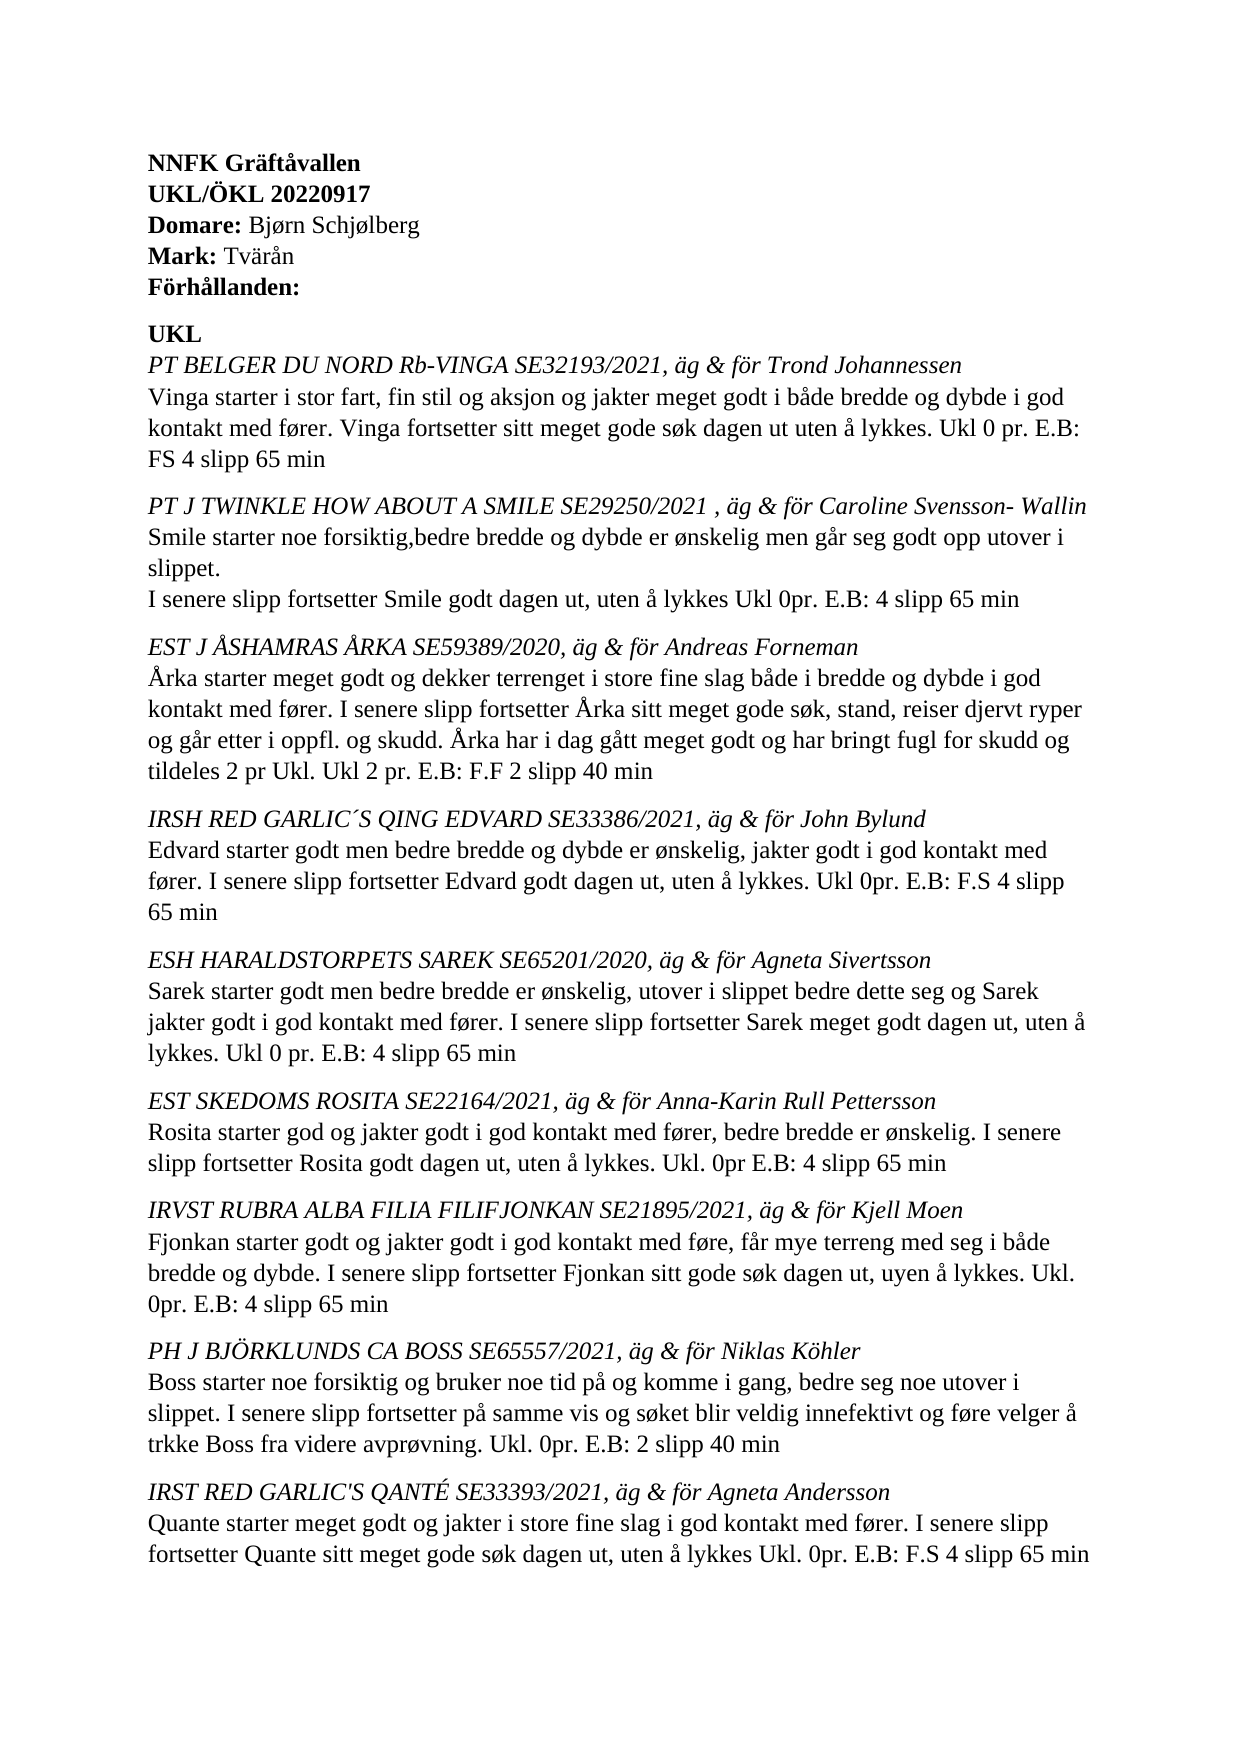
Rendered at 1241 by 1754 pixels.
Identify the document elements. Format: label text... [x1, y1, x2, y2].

text IRSH RED GARLIC´S QING EDVARD SE33386/2021, äg & för John Bylund Edvard starter godt men bedre bredde og dybde er ønskelig, jakter godt i god kontakt med fører. I senere slipp fortsetter Edvard godt dagen ut, uten å lykkes. Ukl 0pr. E.B: F.S 4 slipp 65 min [148, 804, 1093, 926]
text PT J TWINKLE HOW ABOUT A SMILE SE29250/2021 , äg & för Caroline Svensson- Wallin Smile starter noe forsiktig,bedre bredde og dybde er ønskelig men går seg godt opp utover i slippet. I senere slipp fortsetter Smile godt dagen ut, uten å lykkes Ukl 0pr. E.B: 4 slipp 65 min [148, 491, 1093, 613]
text ESH HARALDSTORPETS SAREK SE65201/2020, äg & för Agneta Sivertsson Sarek starter godt men bedre bredde er ønskelig, utover i slippet bedre dette seg og Sarek jakter godt i god kontakt med fører. I senere slipp fortsetter Sarek meget godt dagen ut, uten å lykkes. Ukl 0 pr. E.B: 4 slipp 65 min [148, 945, 1093, 1067]
text IRST RED GARLIC'S QANTÉ SE33393/2021, äg & för Agneta Andersson Quante starter meget godt og jakter i store fine slag i god kontakt med fører. I senere slipp fortsetter Quante sitt meget gode søk dagen ut, uten å lykkes Ukl. 0pr. E.B: F.S 4 slipp 65 min [148, 1477, 1093, 1568]
text EST J ÅSHAMRAS ÅRKA SE59389/2020, äg & för Andreas Forneman Årka starter meget godt og dekker terrenget i store fine slag både i bredde og dybde i god kontakt med fører. I senere slipp fortsetter Årka sitt meget gode søk, stand, reiser djervt ryper og går etter i oppfl. og skudd. Årka har i dag gått meget godt og har bringt fugl for skudd og tildeles 2 pr Ukl. Ukl 2 pr. E.B: F.F 2 slipp 40 min [148, 632, 1093, 785]
text NNFK Gräftåvallen UKL/ÖKL 20220917 Domare: Bjørn Schjølberg Mark: Tvärån Förhållanden: [148, 148, 1093, 301]
text IRVST RUBRA ALBA FILIA FILIFJONKAN SE21895/2021, äg & för Kjell Moen Fjonkan starter godt og jakter godt i god kontakt med føre, får mye terreng med seg i både bredde og dybde. I senere slipp fortsetter Fjonkan sitt gode søk dagen ut, uyen å lykkes. Ukl. 0pr. E.B: 4 slipp 65 min [148, 1196, 1093, 1317]
text UKL PT BELGER DU NORD Rb-VINGA SE32193/2021, äg & för Trond Johannessen Vinga starter i stor fart, fin stil og aksjon og jakter meget godt i både bredde og dybde i god kontakt med fører. Vinga fortsetter sitt meget gode søk dagen ut uten å lykkes. Ukl 0 pr. E.B: FS 4 slipp 65 min [148, 319, 1093, 472]
text PH J BJÖRKLUNDS CA BOSS SE65557/2021, äg & för Niklas Köhler Boss starter noe forsiktig og bruker noe tid på og komme i gang, bedre seg noe utover i slippet. I senere slipp fortsetter på samme vis og søket blir veldig innefektivt og føre velger å trkke Boss fra videre avprøvning. Ukl. 0pr. E.B: 2 slipp 40 min [148, 1336, 1093, 1458]
text EST SKEDOMS ROSITA SE22164/2021, äg & för Anna-Karin Rull Pettersson Rosita starter god og jakter godt i god kontakt med fører, bedre bredde er ønskelig. I senere slipp fortsetter Rosita godt dagen ut, uten å lykkes. Ukl. 0pr E.B: 4 slipp 65 min [148, 1086, 1093, 1177]
